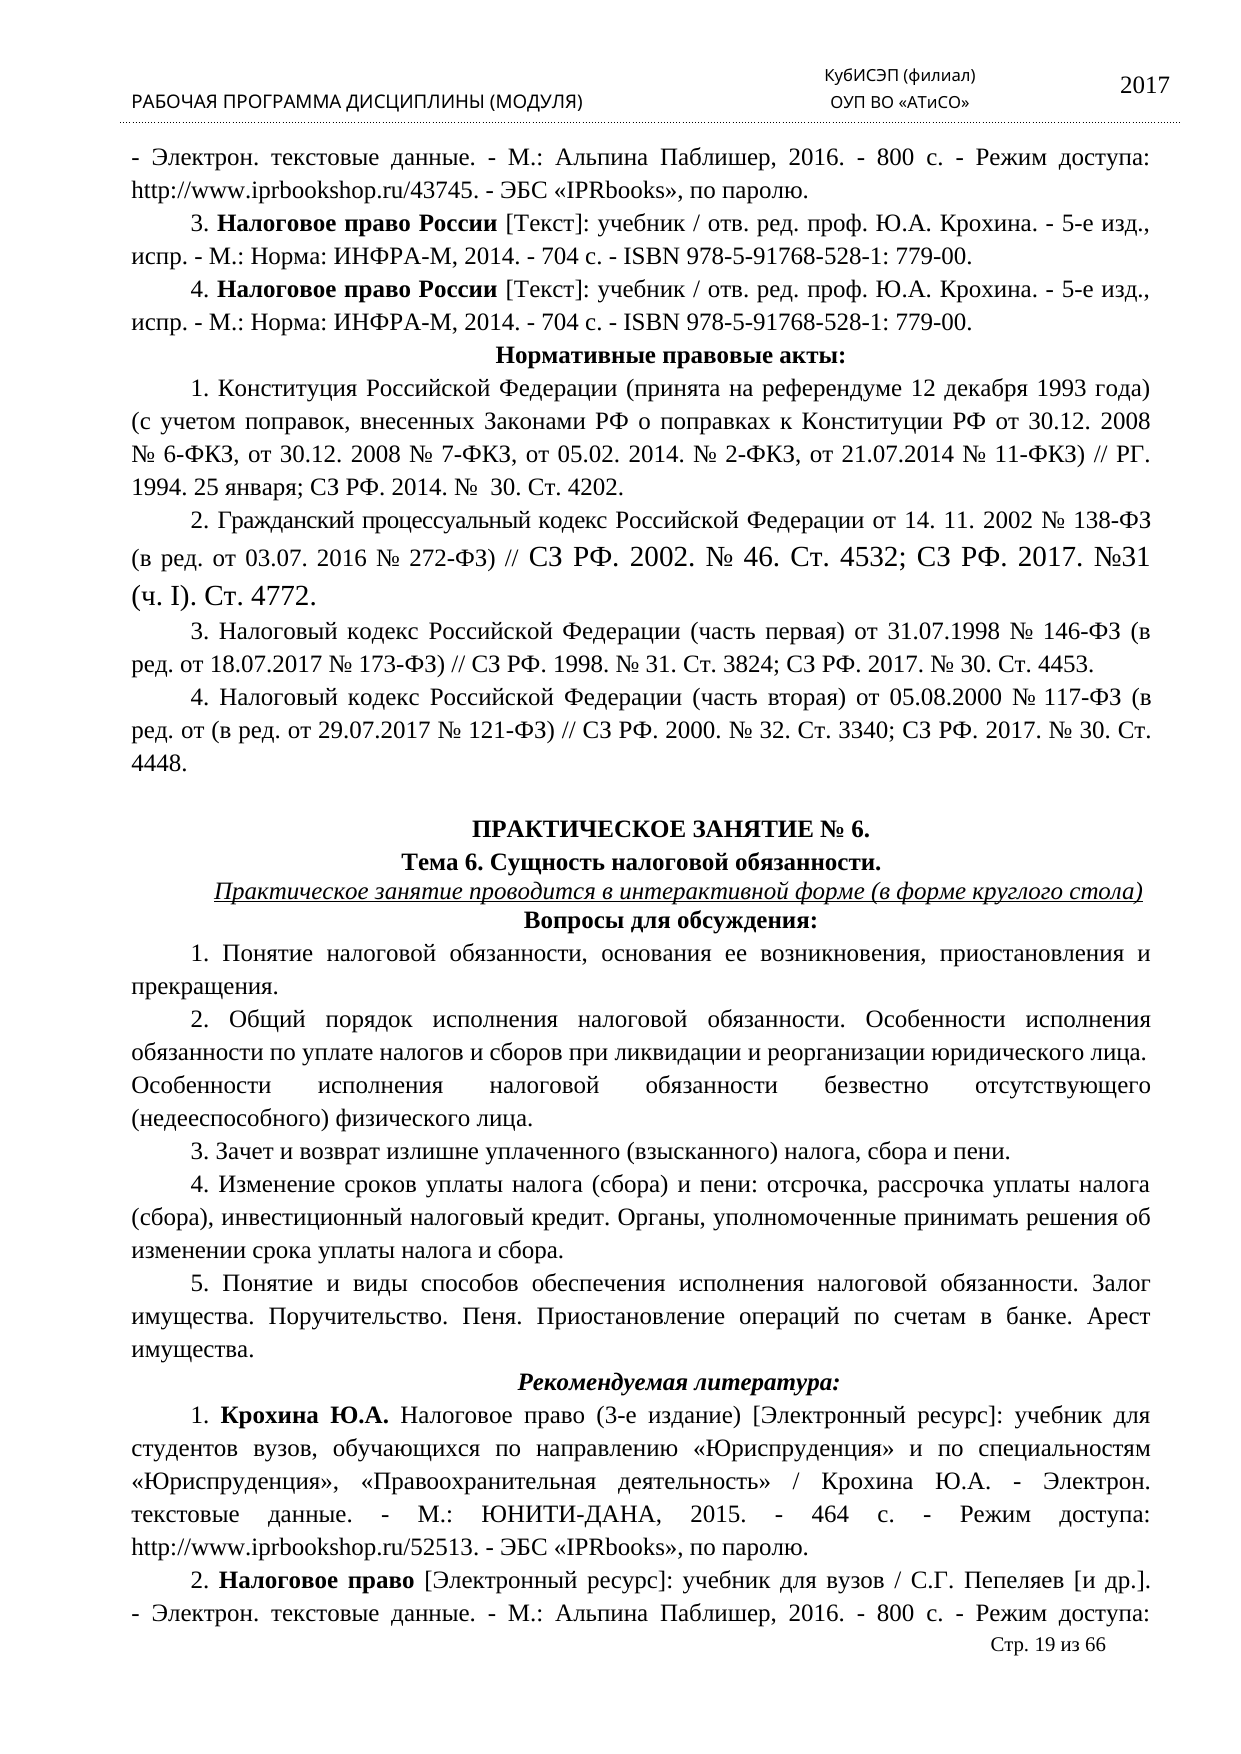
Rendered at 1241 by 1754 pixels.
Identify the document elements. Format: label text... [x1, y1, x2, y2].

text Практическое занятие проводится в интерактивной форме (в форме круглого стола) [131, 876, 1152, 905]
text 1. Конституция Российской Федерации (принята на референдуме 12 декабря 1993 года) (с учетом поправок, внесенных Законами РФ о поправках к Конституции РФ от 30.12. 2008 № 6-ФКЗ, от 30.12. 2008 № 7-ФКЗ, от 05.02. 2014. № 2-ФКЗ, от 21.07.2014 № 11-ФКЗ) // РГ. 1994. 25 января; СЗ РФ. 2014. № 30. Ст. 4202. [131, 373, 1152, 501]
text 2. Общий порядок исполнения налоговой обязанности. Особенности исполнения обязанности по уплате налогов и сборов при ликвидации и реорганизации юридического лица. [131, 1004, 1152, 1066]
text Рекомендуемая литература: [131, 1367, 1152, 1396]
text 4. Налоговое право России [Текст]: учебник / отв. ред. проф. Ю.А. Крохина. - 5-е изд., испр. - М.: Норма: ИНФРА-М, 2014. - 704 с. - ISBN 978-5-91768-528-1: 779-00. [131, 274, 1152, 336]
text 1. Крохина Ю.А. Налоговое право (3-е издание) [Электронный ресурс]: учебник для студентов вузов, обучающихся по направлению «Юриспруденция» и по специальностям «Юриспруденция», «Правоохранительная деятельность» / Крохина Ю.А. - Электрон. текстовые данные. - М.: ЮНИТИ-ДАНА, 2015. - 464 c. - Режим доступа: http://www.iprbookshop.ru/52513. - ЭБС «IPRbooks», по паролю. [131, 1400, 1152, 1433]
text 3. Налоговое право России [Текст]: учебник / отв. ред. проф. Ю.А. Крохина. - 5-е изд., испр. - М.: Норма: ИНФРА-М, 2014. - 704 с. - ISBN 978-5-91768-528-1: 779-00. [131, 208, 1152, 270]
text 4. Налоговый кодекс Российской Федерации (часть вторая) от 05.08.2000 № 117-ФЗ (в ред. от (в ред. от 29.07.2017 № 121-ФЗ) // СЗ РФ. 2000. № 32. Ст. 3340; СЗ РФ. 2017. № 30. Ст. 4448. [131, 682, 1152, 777]
text 4. Изменение сроков уплаты налога (сбора) и пени: отсрочка, рассрочка уплаты налога (сбора), инвестиционный налоговый кредит. Органы, уполномоченные принимать решения об изменении срока уплаты налога и сбора. [131, 1169, 1152, 1264]
text Вопросы для обсуждения: [131, 905, 1152, 933]
text 3. Налоговый кодекс Российской Федерации (часть первая) от 31.07.1998 № 146-ФЗ (в ред. от 18.07.2017 № 173-ФЗ) // СЗ РФ. 1998. № 31. Ст. 3824; СЗ РФ. 2017. № 30. Ст. 4453. [131, 616, 1152, 678]
text 5. Понятие и виды способов обеспечения исполнения налоговой обязанности. Залог имущества. Поручительство. Пеня. Приостановление операций по счетам в банке. Арест имущества. [131, 1268, 1152, 1363]
text 1. Понятие налоговой обязанности, основания ее возникновения, приостановления и прекращения. [131, 938, 1152, 999]
text 3. Зачет и возврат излишне уплаченного (взысканного) налога, сбора и пени. [131, 1136, 1152, 1165]
text ПРАКТИЧЕСКОЕ ЗАНЯТИЕ № 6. [131, 814, 1152, 843]
text Нормативные правовые акты: [131, 340, 1152, 369]
text Тема 6. Сущность налоговой обязанности. [131, 847, 1152, 876]
text 1. Крохина Ю.А. Налоговое право (3-е издание) [Электронный ресурс]: учебник для студентов вузов, обучающихся по направлению «Юриспруденция» и по специальностям «Юриспруденция», «Правоохранительная деятельность» / Крохина Ю.А. - Электрон. текстовые данные. - М.: ЮНИТИ-ДАНА, 2015. - 464 c. - Режим доступа: http://www.iprbookshop.ru/52513. - ЭБС «IPRbooks», по паролю. [131, 1528, 1152, 1561]
text Особенности исполнения налоговой обязанности безвестно отсутствующего (недееспособного) физического лица. [131, 1070, 1152, 1132]
text 2. Гражданский процессуальный кодекс Российской Федерации от 14. 11. 2002 № 138-ФЗ (в ред. от 03.07. 2016 № 272-ФЗ) // СЗ РФ. 2002. № 46. Ст. 4532; СЗ РФ. 2017. №31 (ч. I). Ст. 4772. [131, 505, 1152, 611]
